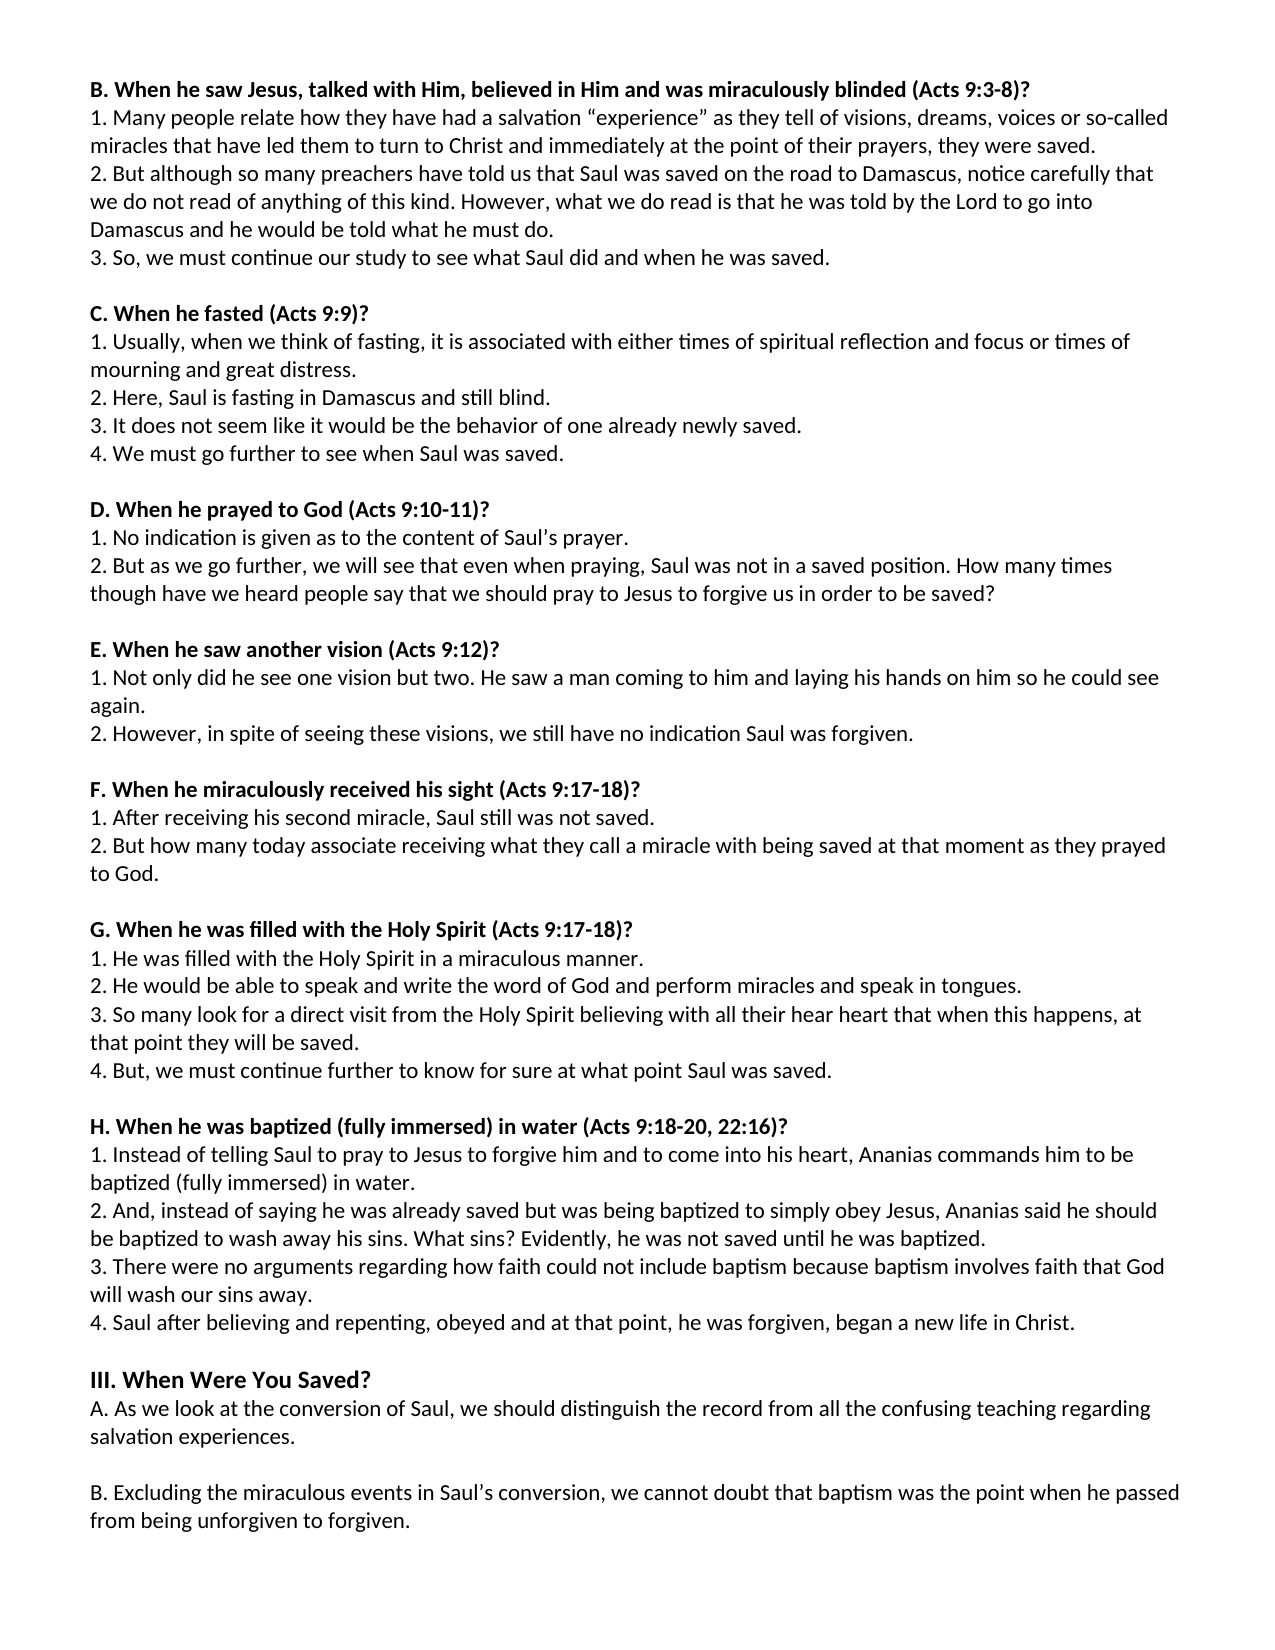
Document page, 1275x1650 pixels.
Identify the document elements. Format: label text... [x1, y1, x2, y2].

text 4. But, we must continue further to know for sure at what point Saul was saved. [90, 1056, 1185, 1084]
text C. When he fasted (Acts 9:9)? [90, 299, 1185, 327]
text 2. However, in spite of seeing these visions, we still have no indication Saul was forgiven. [90, 719, 1185, 747]
text 2. But how many today associate receiving what they call a miracle with being saved at that moment as they prayed to God. [90, 832, 1185, 888]
text H. When he was baptized (fully immersed) in water (Acts 9:18-20, 22:16)? [90, 1112, 1185, 1140]
text B. Excluding the miraculous events in Saul’s conversion, we cannot doubt that baptism was the point when he passed from being unforgiven to forgiven. [90, 1478, 1185, 1534]
text F. When he miraculously received his sight (Acts 9:17-18)? [90, 776, 1185, 803]
text 4. Saul after believing and repenting, obeyed and at that point, he was forgiven, began a new life in Christ. [90, 1308, 1185, 1336]
text 2. But as we go further, we will see that even when praying, Saul was not in a saved position. How many times though have we heard people say that we should pray to Jesus to forgive us in order to be saved? [90, 551, 1185, 607]
text III. When Were You Saved? [90, 1364, 1185, 1394]
text 3. So, we must continue our study to see what Saul did and when he was saved. [90, 243, 1185, 271]
text 3. So many look for a direct visit from the Holy Spirit believing with all their hear heart that when this happens, at that point they will be saved. [90, 1000, 1185, 1056]
text B. When he saw Jesus, talked with Him, believed in Him and was miraculously blinded (Acts 9:3-8)? [90, 75, 1185, 103]
text 2. He would be able to speak and write the word of God and perform miracles and speak in tongues. [90, 972, 1185, 1000]
text 1. He was filled with the Holy Spirit in a miraculous manner. [90, 944, 1185, 972]
text 3. There were no arguments regarding how faith could not include baptism because baptism involves faith that God will wash our sins away. [90, 1252, 1185, 1308]
text 2. Here, Saul is fasting in Damascus and still blind. [90, 383, 1185, 411]
text 1. Instead of telling Saul to pray to Jesus to forgive him and to come into his heart, Ananias commands him to be baptized (fully immersed) in water. [90, 1140, 1185, 1196]
text 1. Not only did he see one vision but two. He saw a man coming to him and laying his hands on him so he could see again. [90, 663, 1185, 719]
text 2. But although so many preachers have told us that Saul was saved on the road to Damascus, notice carefully that we do not read of anything of this kind. However, what we do read is that he was told by the Lord to go into Damascus and he would be told what he must do. [90, 159, 1185, 243]
text 3. It does not seem like it would be the behavior of one already newly saved. [90, 411, 1185, 439]
text E. When he saw another vision (Acts 9:12)? [90, 635, 1185, 663]
text 1. After receiving his second miracle, Saul still was not saved. [90, 803, 1185, 832]
text A. As we look at the conversion of Saul, we should distinguish the record from all the confusing teaching regarding salvation experiences. [90, 1394, 1185, 1451]
text 1. Usually, when we think of fasting, it is associated with either times of spiritual reflection and focus or times of mourning and great distress. [90, 327, 1185, 383]
text 2. And, instead of saying he was already saved but was being baptized to simply obey Jesus, Ananias said he should be baptized to wash away his sins. What sins? Evidently, he was not saved until he was baptized. [90, 1196, 1185, 1252]
text D. When he prayed to God (Acts 9:10-11)? [90, 495, 1185, 523]
text 1. Many people relate how they have had a salvation “experience” as they tell of visions, dreams, voices or so-called miracles that have led them to turn to Christ and immediately at the point of their prayers, they were saved. [90, 103, 1185, 159]
text 4. We must go further to see when Saul was saved. [90, 439, 1185, 467]
text 1. No indication is given as to the content of Saul’s prayer. [90, 523, 1185, 551]
text G. When he was filled with the Holy Spirit (Acts 9:17-18)? [90, 916, 1185, 944]
